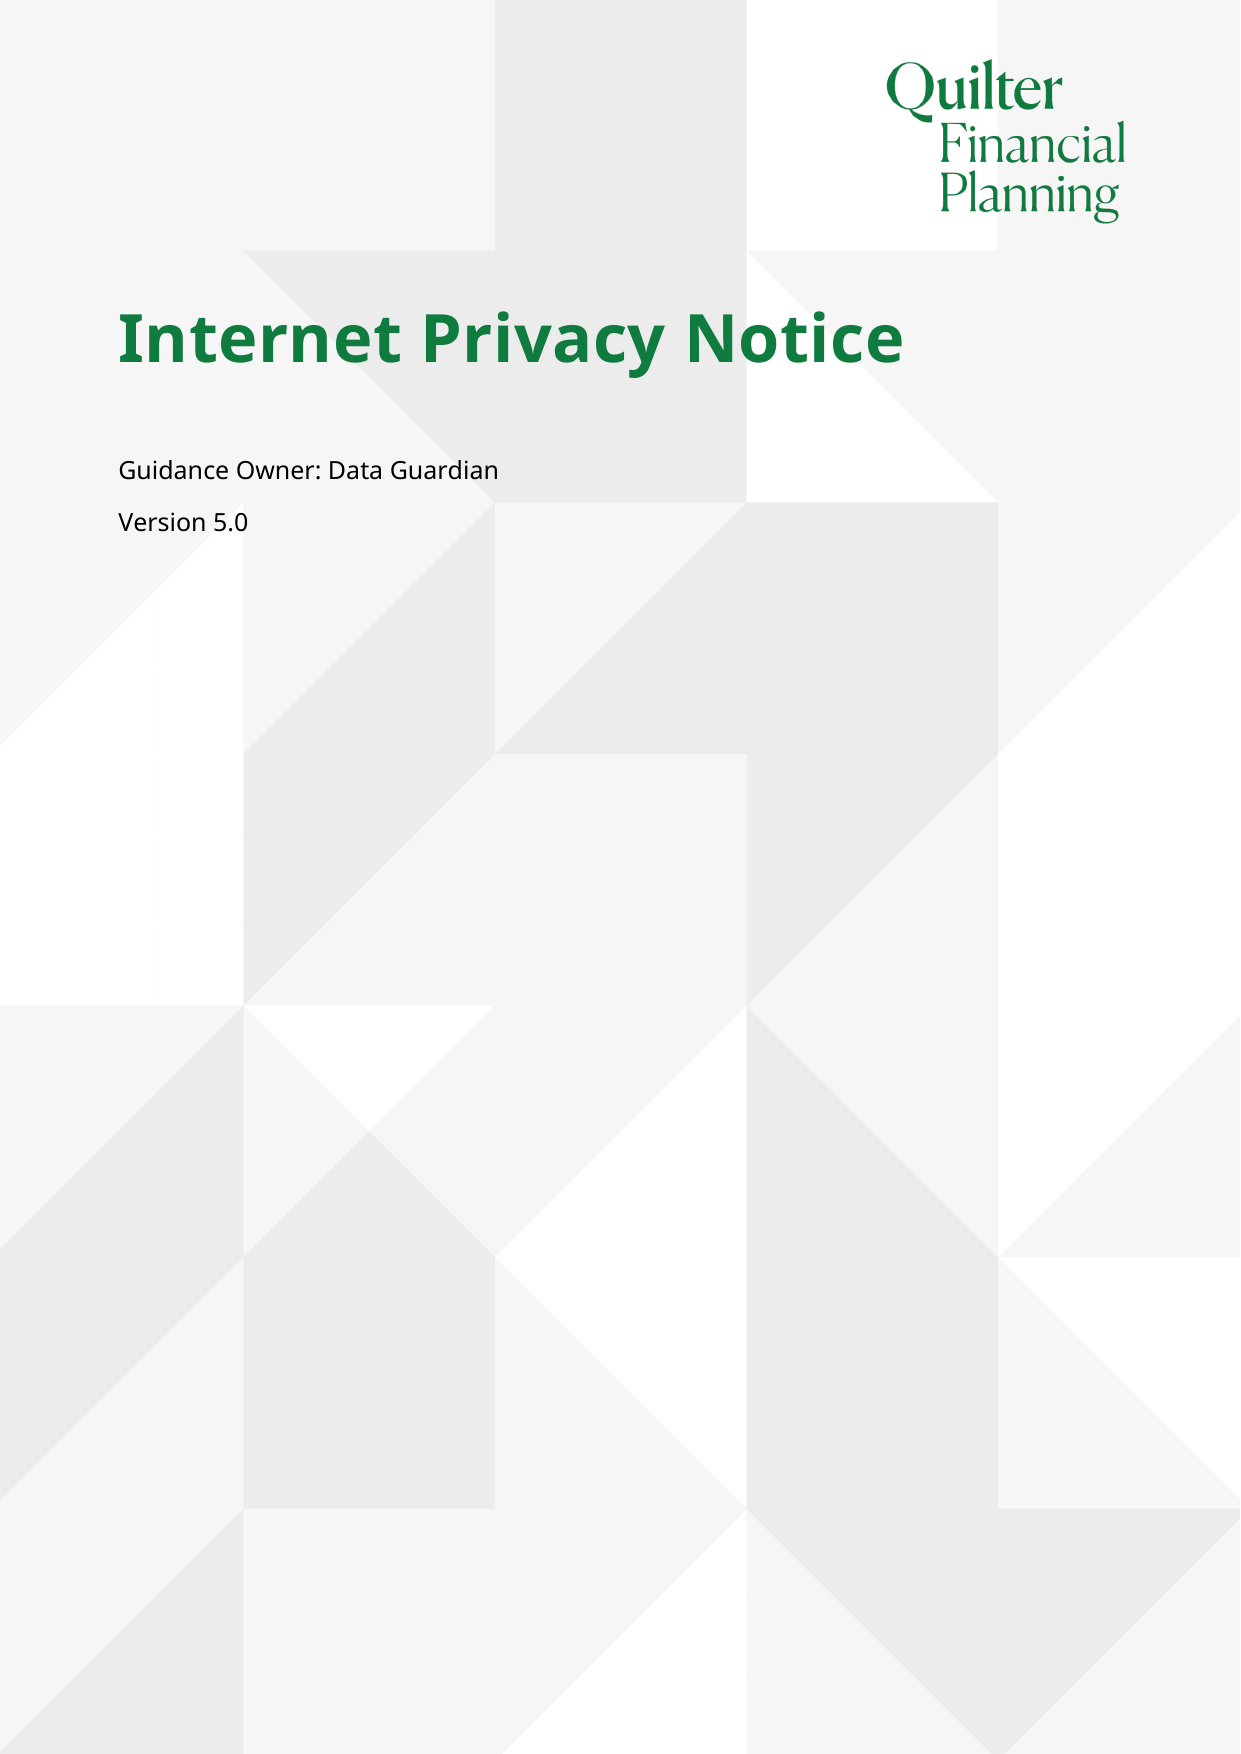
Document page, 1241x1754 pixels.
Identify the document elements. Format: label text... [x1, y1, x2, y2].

picture [0, 0, 1241, 1754]
title Internet Privacy Notice [118, 291, 1123, 381]
subtitle Guidance Owner: Data Guardian [118, 458, 1123, 485]
subtitle Version 5.0 [118, 510, 1123, 537]
